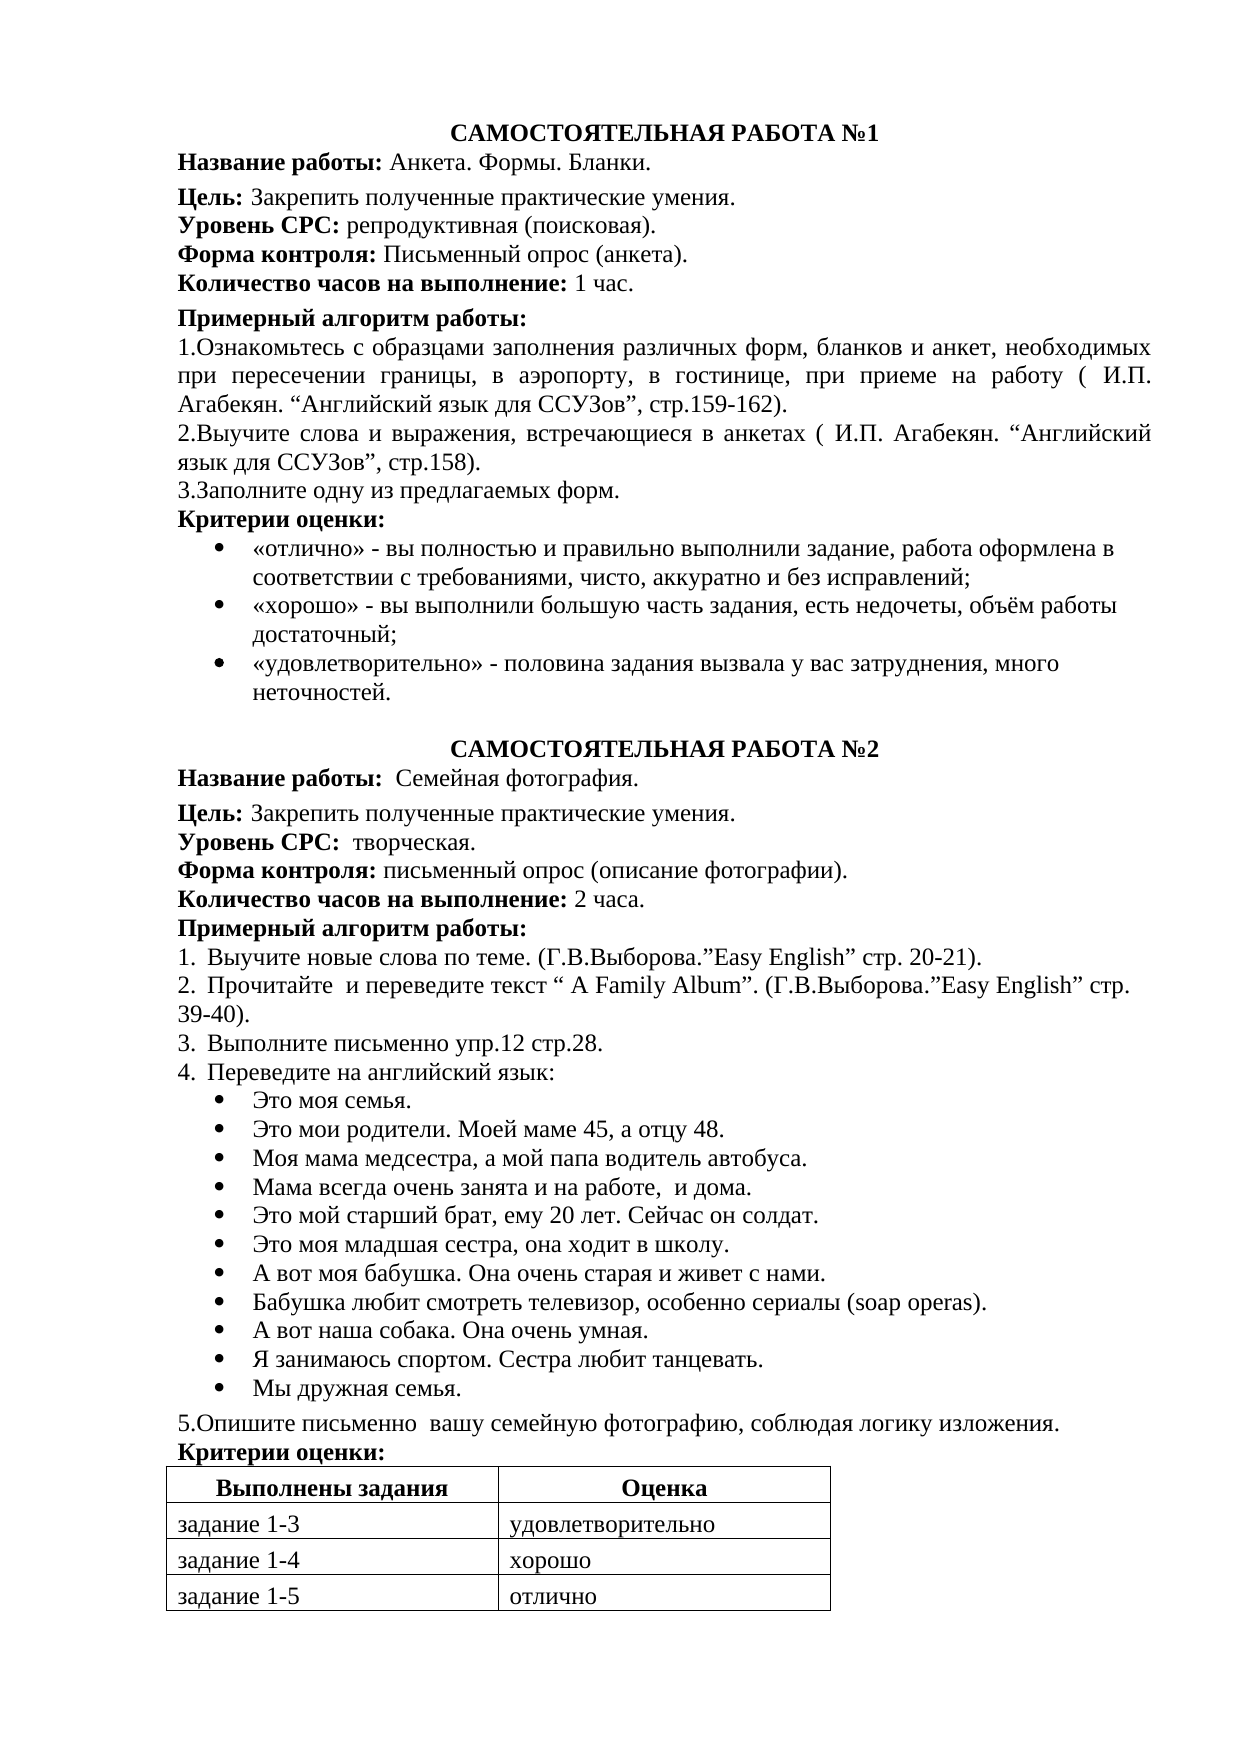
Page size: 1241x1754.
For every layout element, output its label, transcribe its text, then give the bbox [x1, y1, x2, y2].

list Я занимаюсь спортом. Сестра любит танцевать. [215, 1344, 1152, 1373]
list «хорошо» - вы выполнили большую часть задания, есть недочеты, объём работы достаточный; [215, 591, 1152, 648]
text Уровень СРС: творческая. [177, 827, 1152, 856]
text Название работы: Семейная фотография. [177, 763, 1152, 792]
text 3.Заполните одну из предлагаемых форм. [177, 476, 1152, 504]
table_cell отлично [499, 1575, 830, 1610]
list Прочитайте и переведите текст “ A Family Album”. (Г.В.Выборова.”Easy English” стр. 39-40). [177, 971, 1152, 1028]
text 1.Ознакомьтесь с образцами заполнения различных форм, бланков и анкет, необходимых при пересечении границы, в аэропорту, в гостинице, при приеме на работу ( И.П. Агабекян. “Английский язык для ССУЗов”, стр.159-162). [177, 332, 1152, 418]
table_header Выполнены задания [167, 1467, 498, 1502]
list «удовлетворительно» - половина задания вызвала у вас затруднения, много неточностей. [215, 648, 1152, 706]
table_cell задание 1-3 [167, 1503, 498, 1538]
list Бабушка любит смотреть телевизор, особенно сериалы (soap operas). [215, 1287, 1152, 1316]
list Выполните письменно упр.12 стр.28. [177, 1028, 1152, 1057]
text Форма контроля: письменный опрос (описание фотографии). [177, 856, 1152, 884]
list Мы дружная семья. [215, 1373, 1152, 1402]
text Уровень СРС: репродуктивная (поисковая). [177, 211, 1152, 239]
table_cell задание 1-5 [167, 1575, 498, 1610]
text Цель: Закрепить полученные практические умения. [177, 798, 1152, 827]
list Мама всегда очень занята и на работе, и дома. [215, 1172, 1152, 1201]
list Моя мама медсестра, а мой папа водитель автобуса. [215, 1143, 1152, 1172]
text Количество часов на выполнение: 2 часа. [177, 884, 1152, 913]
text Цель: Закрепить полученные практические умения. [177, 182, 1152, 211]
table_header Оценка [499, 1467, 830, 1502]
list А вот моя бабушка. Она очень старая и живет с нами. [215, 1258, 1152, 1287]
list Это мои родители. Моей маме 45, а отцу 48. [215, 1114, 1152, 1143]
text Форма контроля: Письменный опрос (анкета). [177, 239, 1152, 268]
list «отлично» - вы полностью и правильно выполнили задание, работа оформлена в соответствии с требованиями, чисто, аккуратно и без исправлений; [215, 533, 1152, 591]
text Самостоятельная работа №2 [177, 734, 1152, 763]
list Это моя младшая сестра, она ходит в школу. [215, 1229, 1152, 1258]
text 2.Выучите слова и выражения, встречающиеся в анкетах ( И.П. Агабекян. “Английский язык для ССУЗов”, стр.158). [177, 418, 1152, 476]
text Критерии оценки: [177, 504, 1152, 533]
text Критерии оценки: [177, 1437, 1152, 1466]
list Это моя семья. [215, 1086, 1152, 1114]
text Самостоятельная работа №1 [177, 118, 1152, 147]
text Примерный алгоритм работы: [177, 913, 1152, 942]
table_cell хорошо [499, 1539, 830, 1574]
table_cell задание 1-4 [167, 1539, 498, 1574]
table_cell удовлетворительно [499, 1503, 830, 1538]
text Количество часов на выполнение: 1 час. [177, 268, 1152, 297]
list А вот наша собака. Она очень умная. [215, 1316, 1152, 1344]
list Выучите новые слова по теме. (Г.В.Выборова.”Easy English” стр. 20-21). [177, 942, 1152, 971]
text 5.Опишите письменно вашу семейную фотографию, соблюдая логику изложения. [177, 1408, 1152, 1437]
list Это мой старший брат, ему 20 лет. Сейчас он солдат. [215, 1201, 1152, 1229]
text Название работы: Анкета. Формы. Бланки. [177, 147, 1152, 176]
text Примерный алгоритм работы: [177, 303, 1152, 332]
list Переведите на английский язык: [177, 1057, 1152, 1086]
